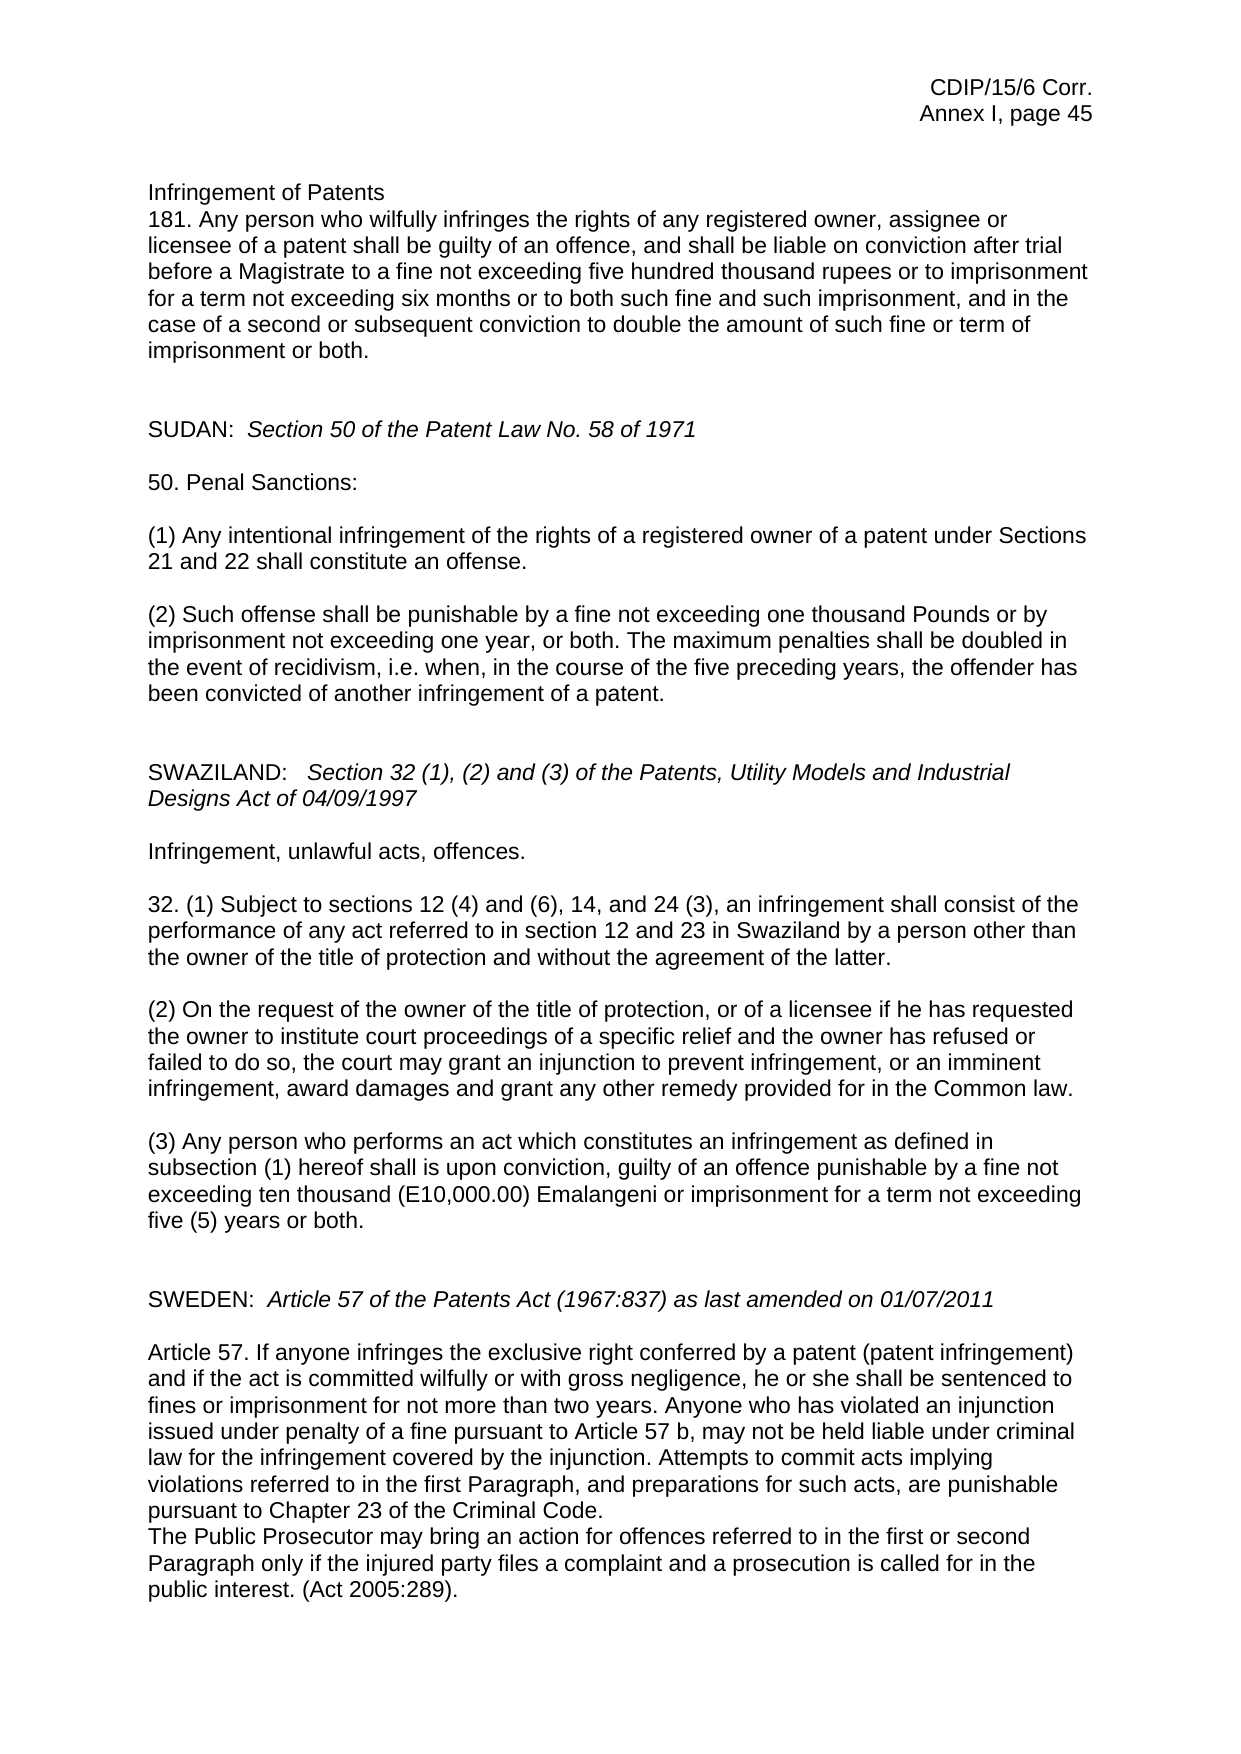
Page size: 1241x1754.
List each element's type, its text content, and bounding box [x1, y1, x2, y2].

text (2) On the request of the owner of the title of protection, or of a licensee if he has requested the owner to institute court proceedings of a specific relief and the owner has refused or failed to do so, the court may grant an injunction to prevent infringement, or an imminent infringement, award damages and grant any other remedy provided for in the Common law. [148, 996, 1093, 1102]
text (1) Any intentional infringement of the rights of a registered owner of a patent under Sections 21 and 22 shall constitute an offense. [148, 522, 1093, 574]
text 181. Any person who wilfully infringes the rights of any registered owner, assignee or licensee of a patent shall be guilty of an offence, and shall be liable on conviction after trial before a Magistrate to a fine not exceeding five hundred thousand rupees or to imprisonment for a term not exceeding six months or to both such fine and such imprisonment, and in the case of a second or subsequent conviction to double the amount of such fine or term of imprisonment or both. [148, 206, 1093, 364]
text SUDAN: Section 50 of the Patent Law No. 58 of 1971 [148, 416, 1093, 443]
text Article 57. If anyone infringes the exclusive right conferred by a patent (patent infringement) and if the act is committed wilfully or with gross negligence, he or she shall be sentenced to fines or imprisonment for not more than two years. Anyone who has violated an injunction issued under penalty of a fine pursuant to Article 57 b, may not be held liable under criminal law for the infringement covered by the injunction. Attempts to commit acts implying violations referred to in the first Paragraph, and preparations for such acts, are punishable pursuant to Chapter 23 of the Criminal Code. [148, 1339, 1093, 1523]
text (2) Such offense shall be punishable by a fine not exceeding one thousand Pounds or by imprisonment not exceeding one year, or both. The maximum penalties shall be doubled in the event of recidivism, i.e. when, in the course of the five preceding years, the offender has been convicted of another infringement of a patent. [148, 601, 1093, 706]
text SWEDEN: Article 57 of the Patents Act (1967:837) as last amended on 01/07/2011 [148, 1286, 1093, 1312]
text The Public Prosecutor may bring an action for offences referred to in the first or second Paragraph only if the injured party files a complaint and a prosecution is called for in the public interest. (Act 2005:289). [148, 1523, 1093, 1602]
text 32. (1) Subject to sections 12 (4) and (6), 14, and 24 (3), an infringement shall consist of the performance of any act referred to in section 12 and 23 in Swaziland by a person other than the owner of the title of protection and without the agreement of the latter. [148, 891, 1093, 970]
text (3) Any person who performs an act which constitutes an infringement as defined in subsection (1) hereof shall is upon conviction, guilty of an offence punishable by a fine not exceeding ten thousand (E10,000.00) Emalangeni or imprisonment for a term not exceeding five (5) years or both. [148, 1128, 1093, 1233]
text Infringement, unlawful acts, offences. [148, 838, 1093, 864]
text 50. Penal Sanctions: [148, 469, 1093, 496]
text SWAZILAND: Section 32 (1), (2) and (3) of the Patents, Utility Models and Industrial Designs Act of 04/09/1997 [148, 759, 1093, 812]
text Infringement of Patents [148, 179, 1093, 206]
